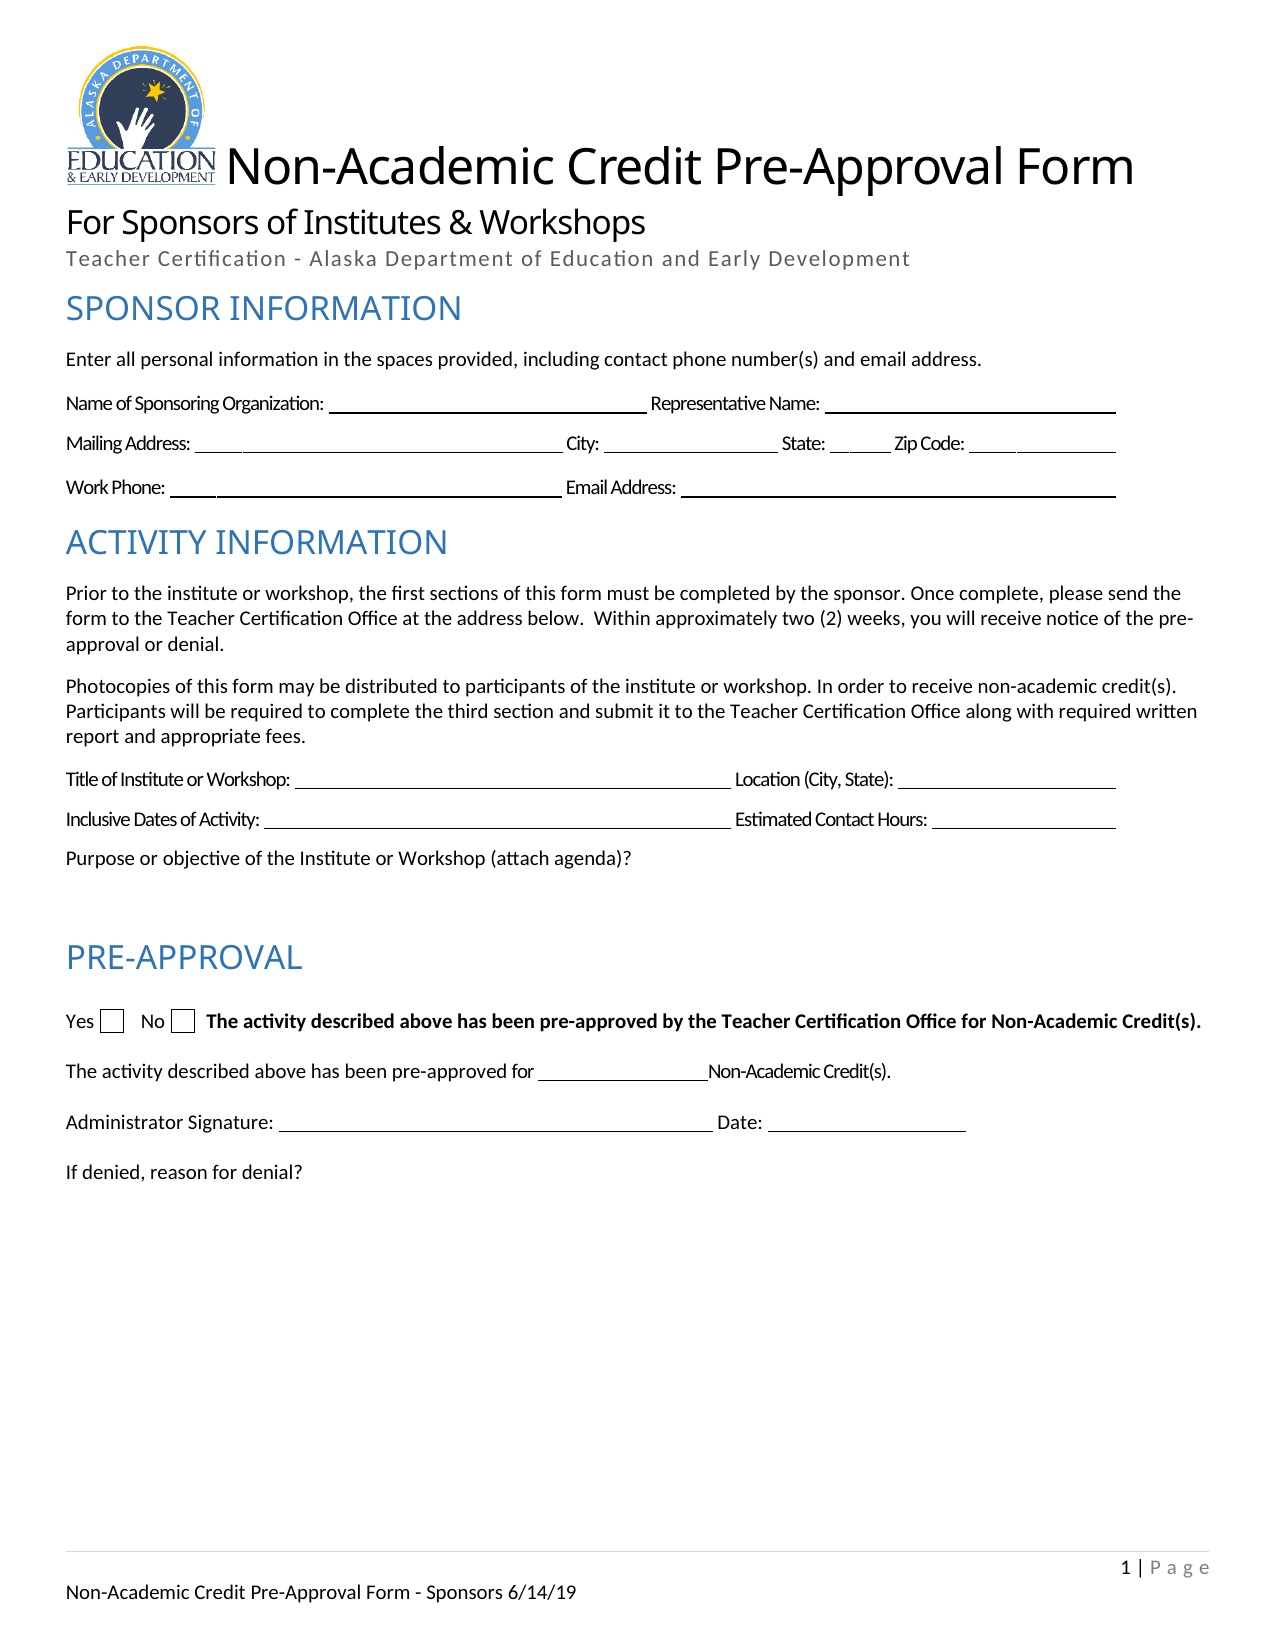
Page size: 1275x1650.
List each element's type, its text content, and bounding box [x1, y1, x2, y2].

text Enter all personal information in the spaces provided, including contact phone number(s) and email address. [66, 346, 1209, 372]
text Name of Sponsoring Organization: Representative Name: [66, 391, 1209, 416]
title Non-Academic Credit Pre-Approval Form [66, 46, 1209, 199]
subtitle ACTIVITY INFORMATION [66, 518, 1209, 564]
picture [65, 46, 216, 185]
text Mailing Address: City: State: Zip Code: [66, 430, 1209, 456]
text Administrator Signature: Date: [66, 1109, 1209, 1134]
subtitle PRE-APPROVAL [66, 934, 1209, 979]
subtitle SPONSOR INFORMATION [66, 285, 1209, 330]
text Work Phone: Email Address: [66, 474, 1209, 500]
text Title of Institute or Workshop: Location (City, State): [66, 766, 1209, 791]
text Yes No The activity described above has been pre-approved by the Teacher Certification Office for Non-Academic Credit(s). [66, 1008, 1237, 1033]
title For Sponsors of Institutes & Workshops [66, 199, 1209, 244]
text Purpose or objective of the Institute or Workshop (attach agenda)? [66, 846, 1059, 871]
text The activity described above has been pre-approved for Non-Academic Credit(s). [66, 1058, 1237, 1084]
text Photocopies of this form may be distributed to participants of the institute or workshop. In order to receive non-academic credit(s). Participants will be required to complete the third section and submit it to the Teacher Certification Office along with required written report and appropriate fees. [66, 673, 1209, 749]
text Prior to the institute or workshop, the first sections of this form must be completed by the sponsor. Once complete, please send the form to the Teacher Certification Office at the address below. Within approximately two (2) weeks, you will receive notice of the pre-approval or denial. [66, 580, 1209, 656]
text Inclusive Dates of Activity: Estimated Contact Hours: [66, 806, 1209, 831]
subtitle Teacher Certification - Alaska Department of Education and Early Development [66, 244, 1209, 272]
text If denied, reason for denial? [66, 1159, 1059, 1185]
